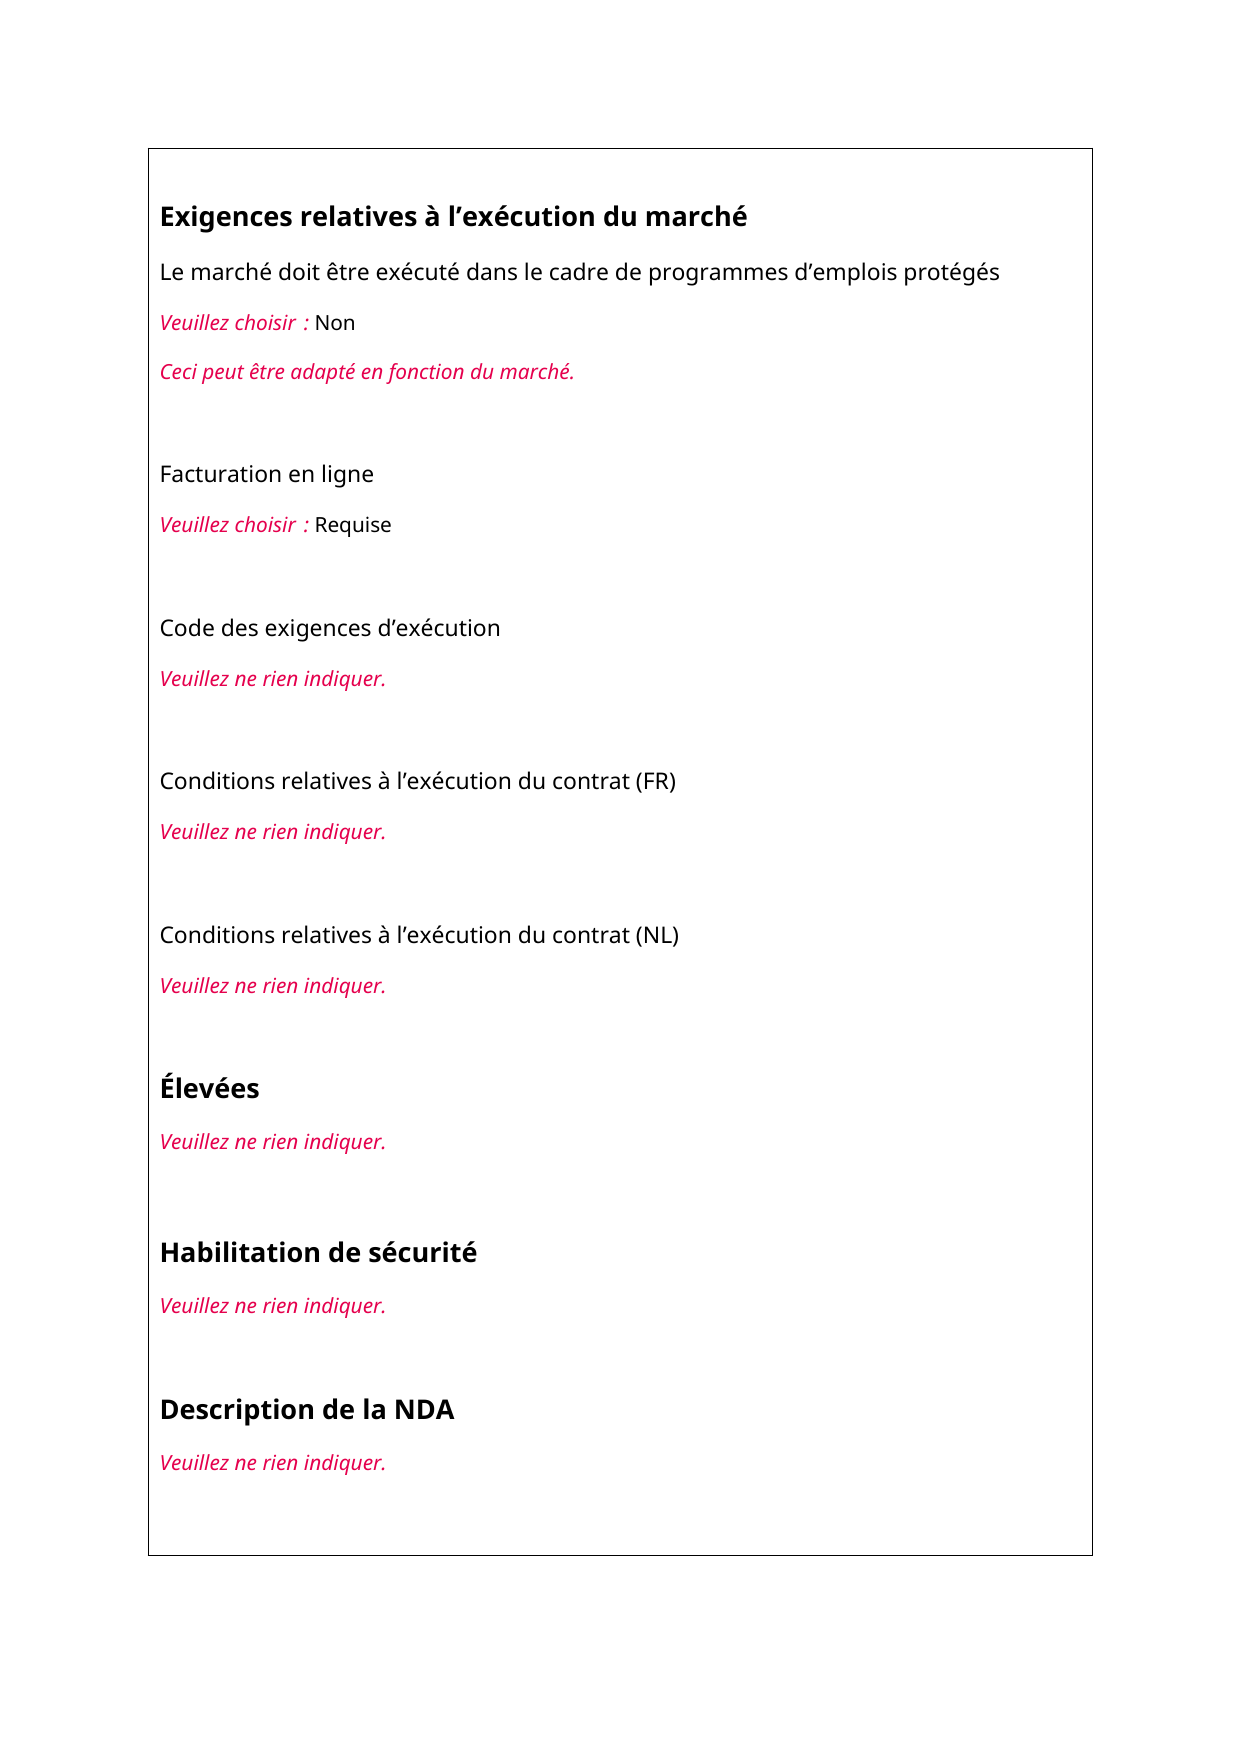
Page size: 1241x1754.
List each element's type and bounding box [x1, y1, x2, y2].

table_header [149, 149, 1092, 1555]
